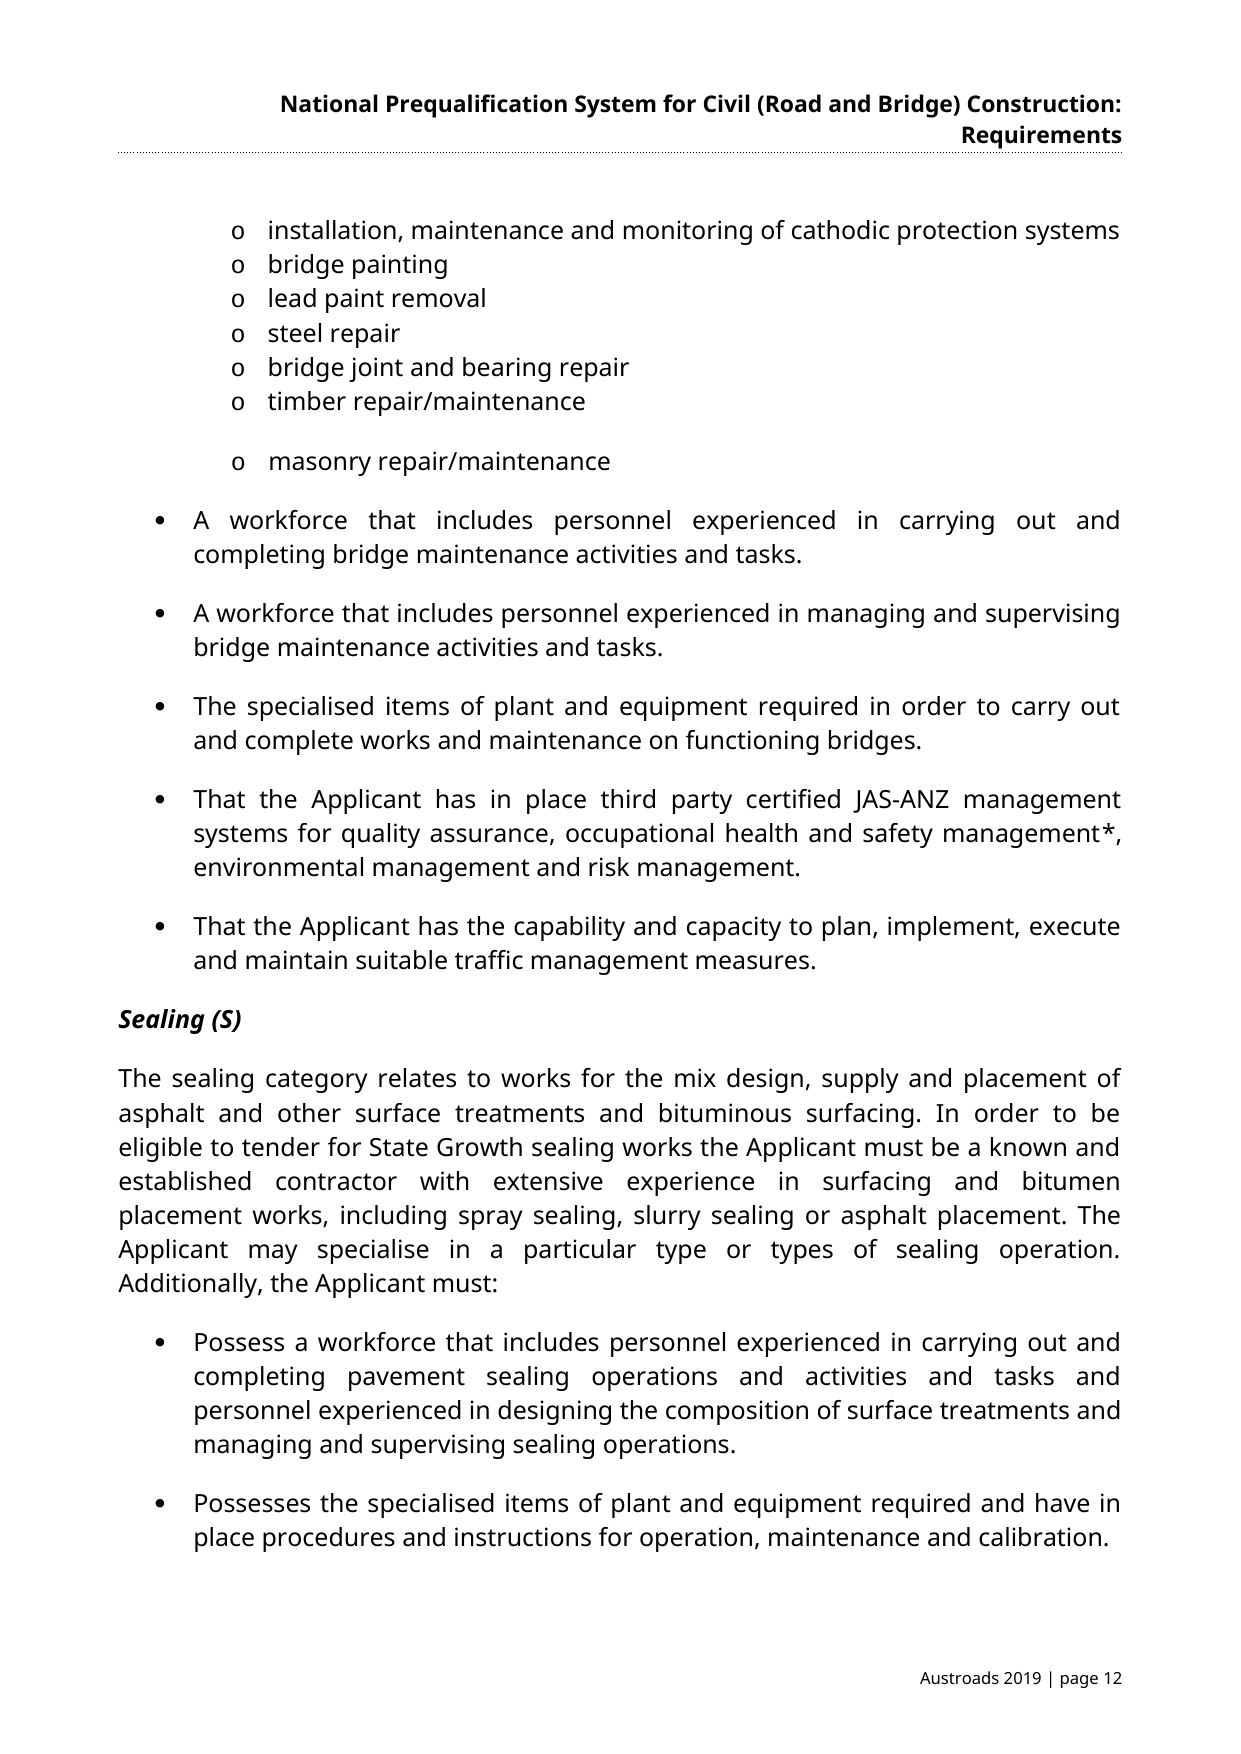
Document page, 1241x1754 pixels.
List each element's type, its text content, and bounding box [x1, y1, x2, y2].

list steel repair [230, 315, 1122, 349]
list installation, maintenance and monitoring of cathodic protection systems [230, 212, 1122, 247]
list masonry repair/maintenance [231, 443, 1122, 477]
list That the Applicant has in place third party certified JAS-ANZ management systems for quality assurance, occupational health and safety management*, environmental management and risk management. [156, 782, 1122, 884]
list A workforce that includes personnel experienced in managing and supervising bridge maintenance activities and tasks. [156, 596, 1122, 664]
text Sealing (S) [118, 1002, 1122, 1036]
list The specialised items of plant and equipment required in order to carry out and complete works and maintenance on functioning bridges. [156, 689, 1122, 757]
list timber repair/maintenance [230, 384, 1122, 418]
list Possesses the specialised items of plant and equipment required and have in place procedures and instructions for operation, maintenance and calibration. [156, 1486, 1122, 1554]
list A workforce that includes personnel experienced in carrying out and completing bridge maintenance activities and tasks. [156, 502, 1122, 571]
list Possess a workforce that includes personnel experienced in carrying out and completing pavement sealing operations and activities and tasks and personnel experienced in designing the composition of surface treatments and managing and supervising sealing operations. [156, 1324, 1122, 1461]
text The sealing category relates to works for the mix design, supply and placement of asphalt and other surface treatments and bituminous surfacing. In order to be eligible to tender for State Growth sealing works the Applicant must be a known and established contractor with extensive experience in surfacing and bitumen placement works, including spray sealing, slurry sealing or asphalt placement. The Applicant may specialise in a particular type or types of sealing operation. Additionally, the Applicant must: [118, 1061, 1122, 1299]
list That the Applicant has the capability and capacity to plan, implement, execute and maintain suitable traffic management measures. [156, 909, 1122, 977]
list lead paint removal [230, 281, 1122, 315]
list bridge joint and bearing repair [230, 349, 1122, 384]
list bridge painting [230, 247, 1122, 281]
